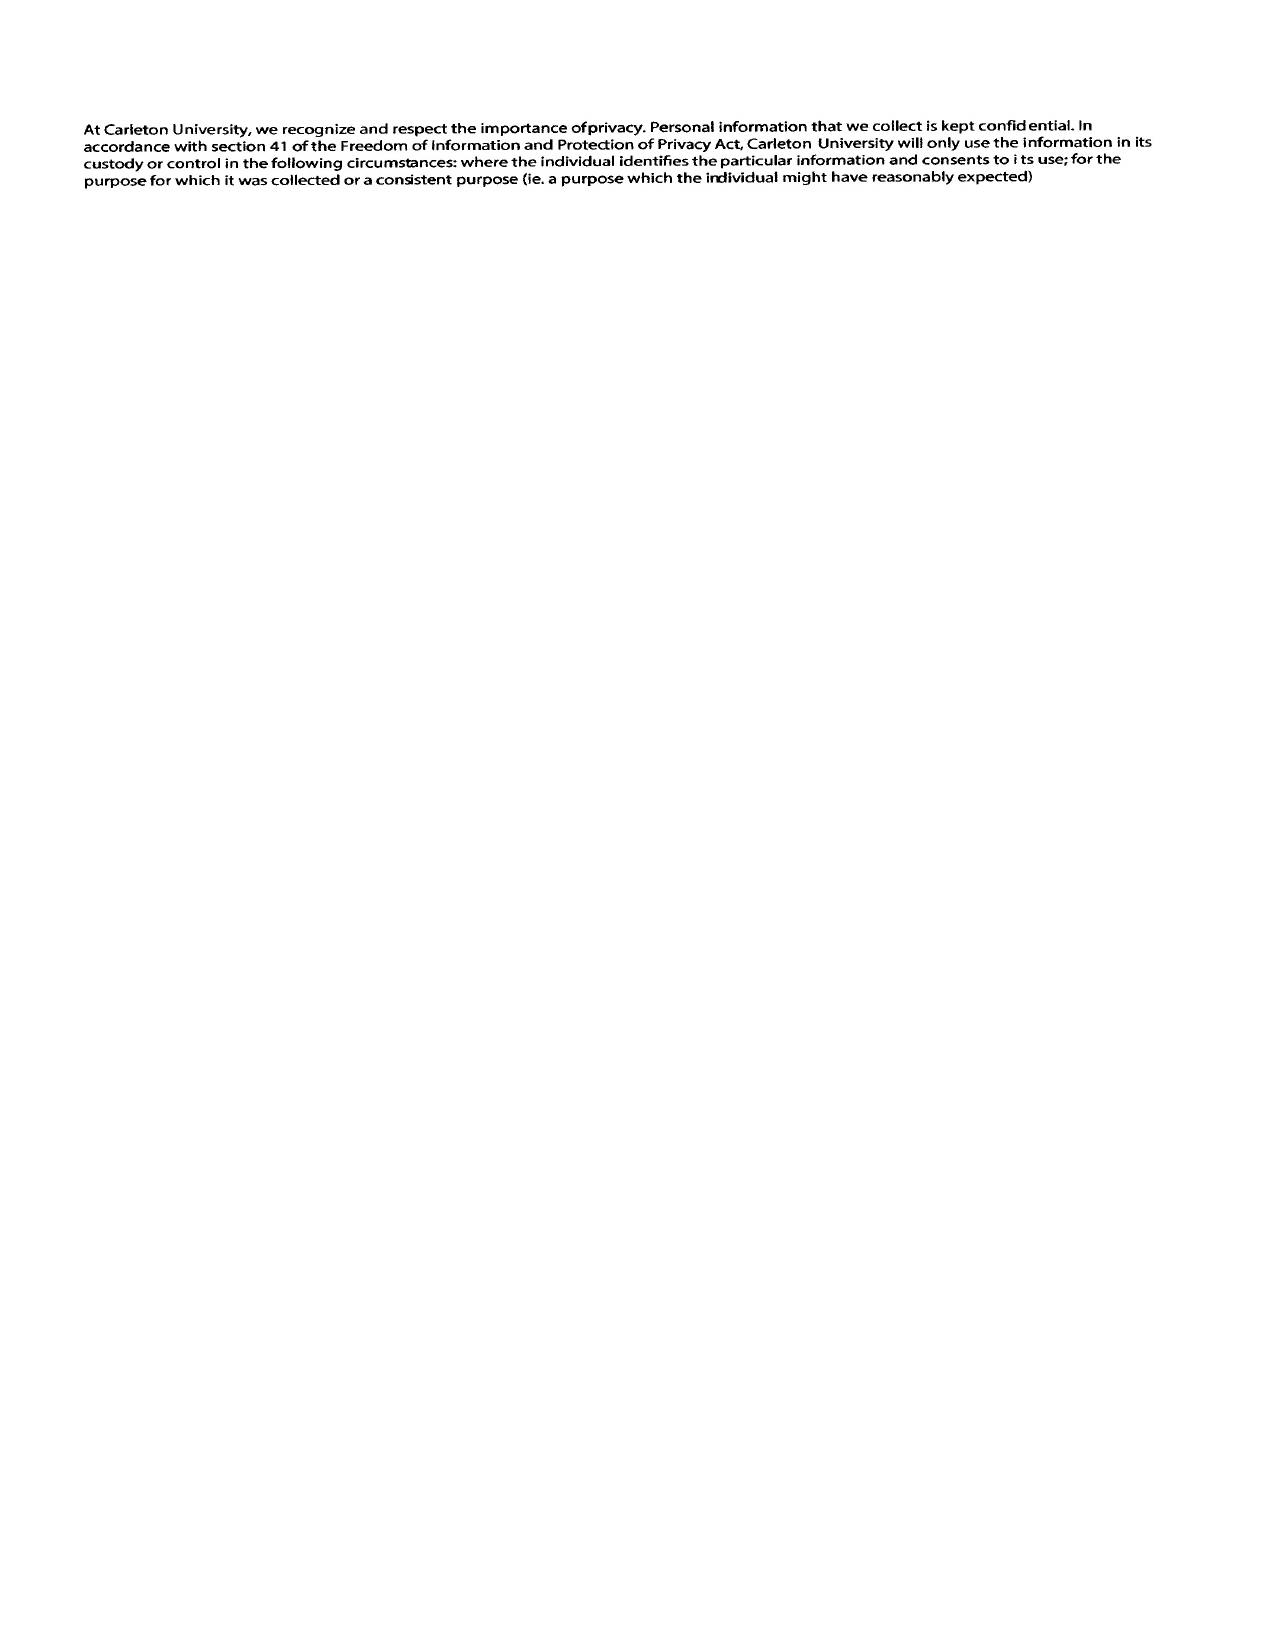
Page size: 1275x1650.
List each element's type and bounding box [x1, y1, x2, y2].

picture [75, 109, 1168, 191]
